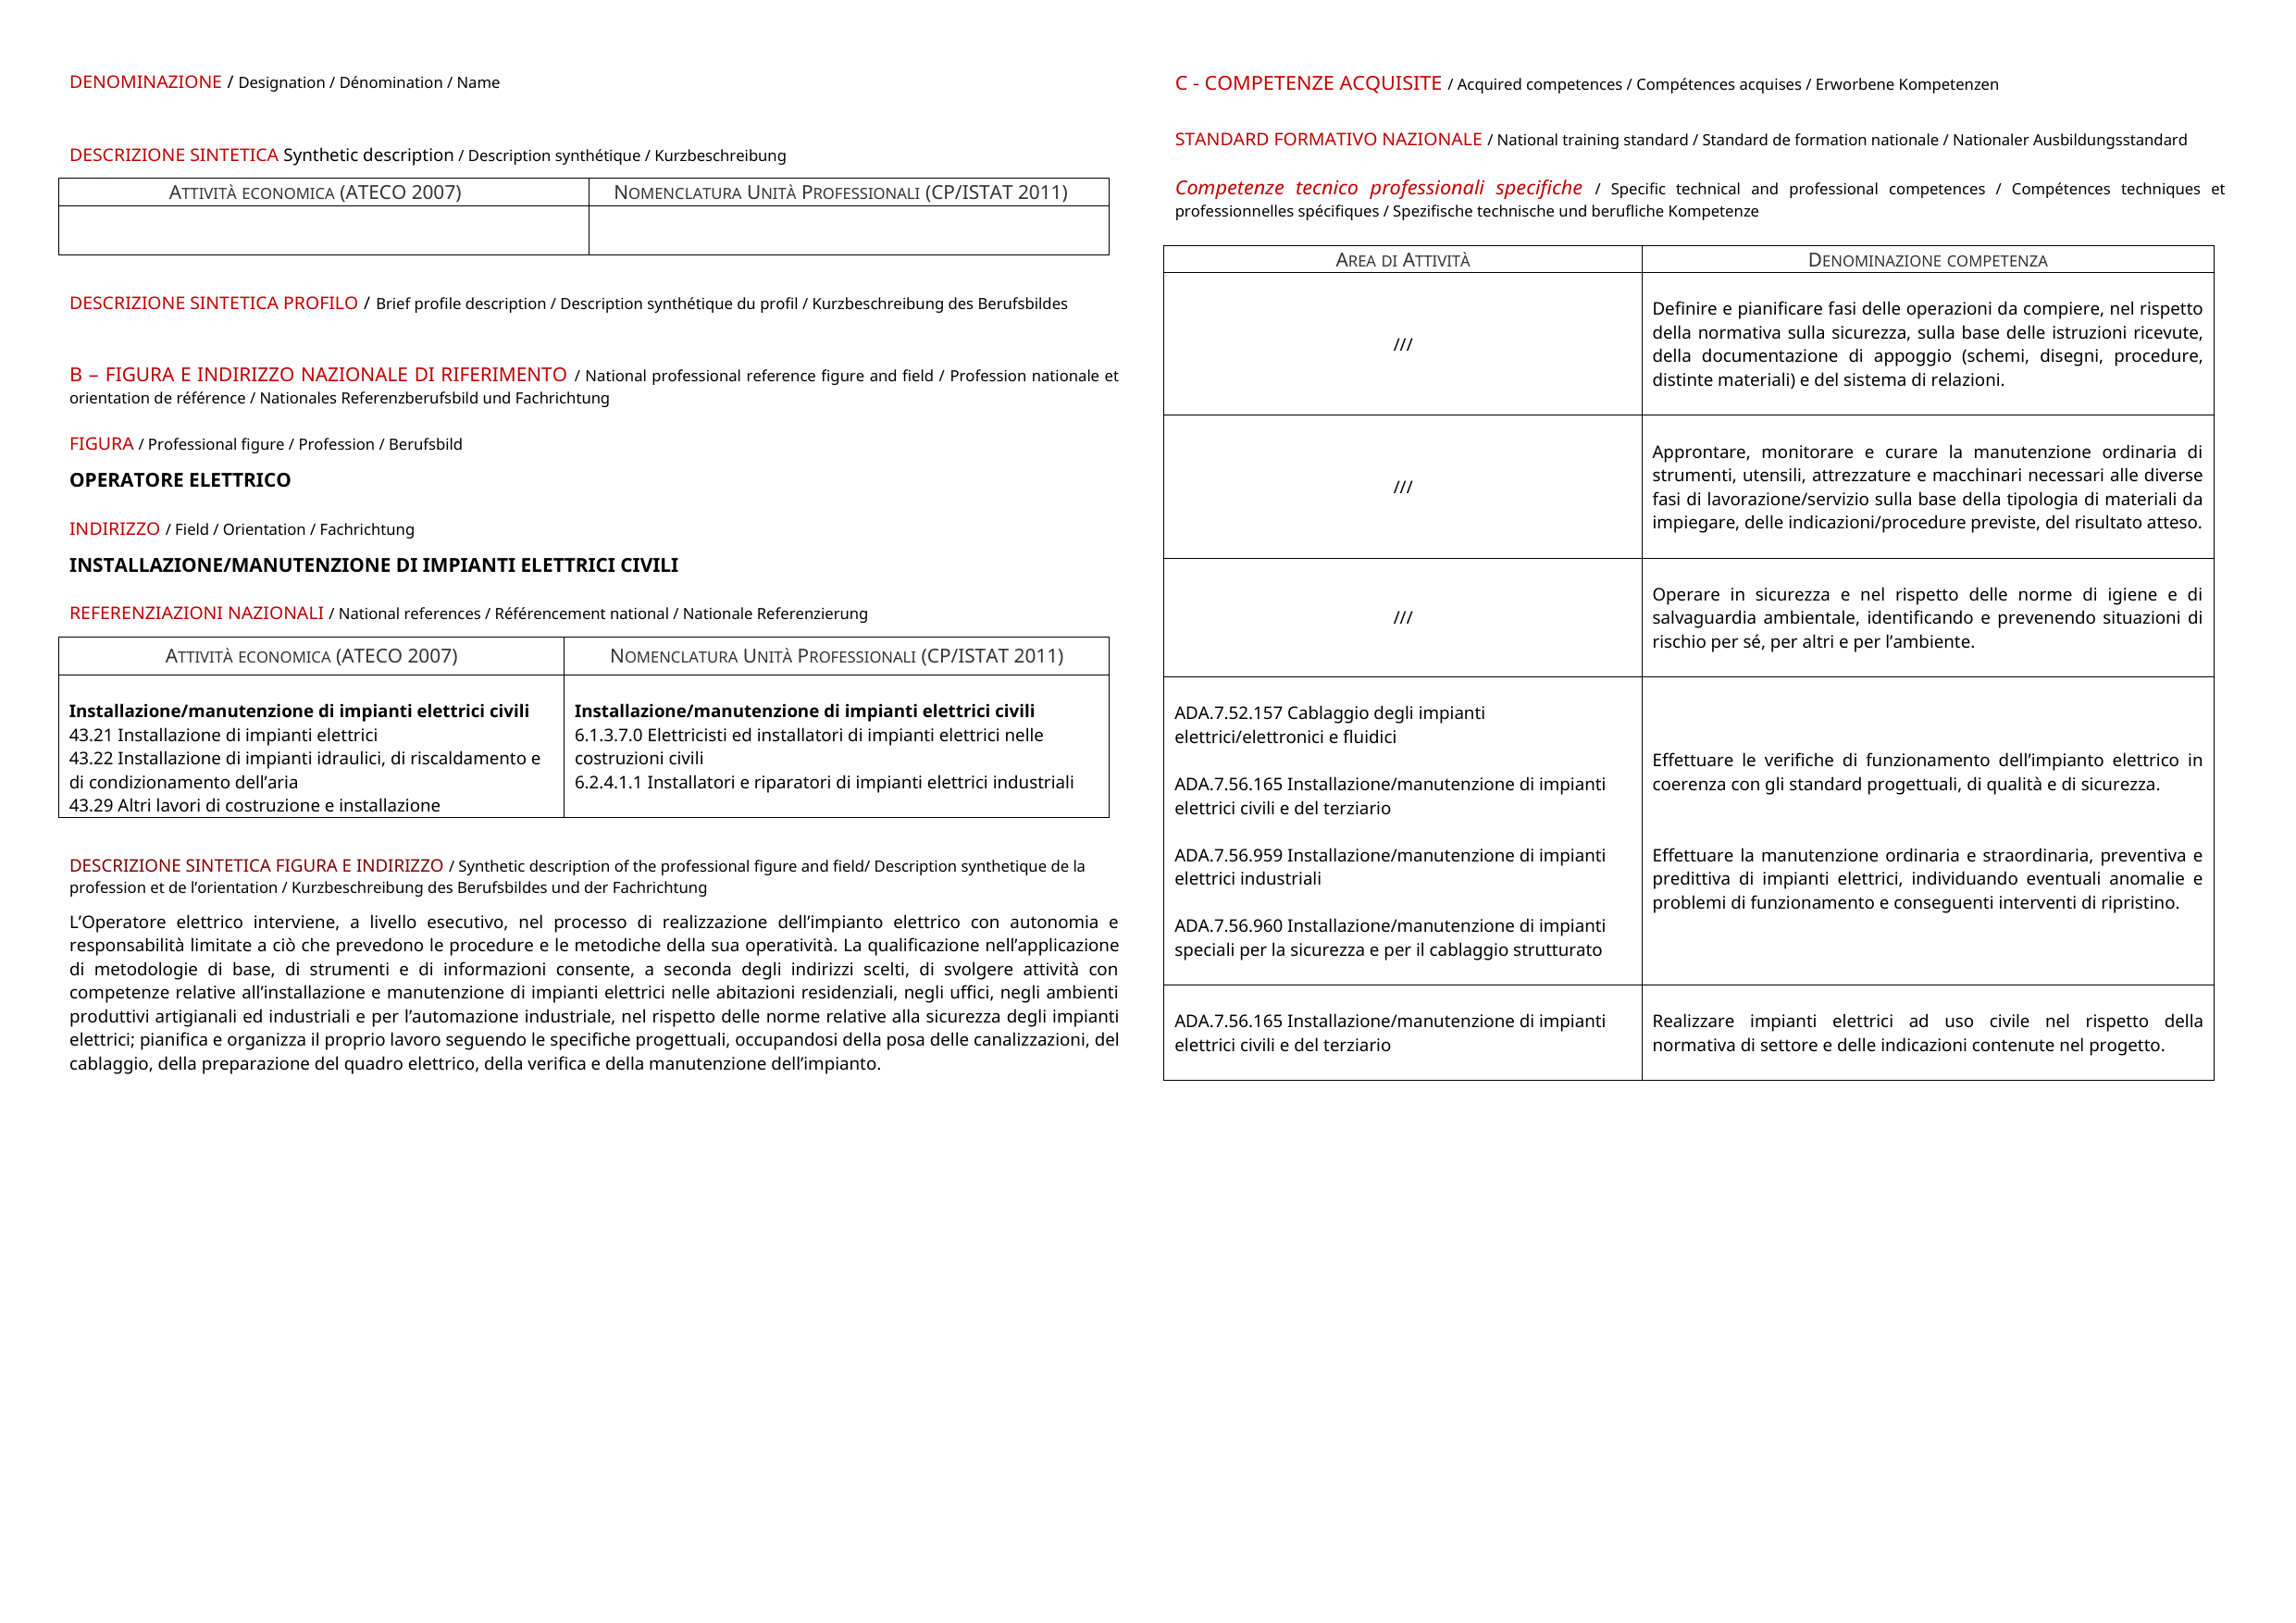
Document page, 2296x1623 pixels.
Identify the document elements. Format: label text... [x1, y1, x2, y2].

text REFERENZIAZIONI NAZIONALI / National references / Référencement national / Nationale Referenzierung [69, 601, 1121, 625]
table_cell Effettuare le verifiche di funzionamento dell’impianto elettrico in coerenza con gli standard progettuali, di qualità e di sicurezza. Effettuare la manutenzione ordinaria e straordinaria, preventiva e predittiva di impianti elettrici, individuando eventuali anomalie e problemi di funzionamento e conseguenti interventi di ripristino. [1643, 677, 2214, 985]
text DESCRIZIONE SINTETICA Synthetic description / Description synthétique / Kurzbeschreibung [69, 142, 1121, 166]
table_header Denominazione competenza [1643, 246, 2214, 272]
text Competenze tecnico professionali specifiche / Specific technical and professional competences / Compétences techniques et professionnelles spécifiques / Spezifische technische und berufliche Kompetenze [1174, 174, 2226, 221]
table_header Nomenclatura Unità Professionali (CP/ISTAT 2011) [590, 179, 1109, 205]
text DESCRIZIONE SINTETICA FIGURA E INDIRIZZO / Synthetic description of the professional figure and field/ Description synthetique de la profession et de l’orientation / Kurzbeschreibung des Berufsbildes und der Fachrichtung [69, 853, 1121, 898]
table_cell ADA.7.56.165 Installazione/manutenzione di impianti elettrici civili e del terziario [1164, 985, 1642, 1080]
text INDIRIZZO / Field / Orientation / Fachrichtung [69, 516, 1121, 539]
table_cell [59, 206, 589, 254]
table_cell /// [1164, 273, 1642, 415]
table_cell Operare in sicurezza e nel rispetto delle norme di igiene e di salvaguardia ambientale, identificando e prevenendo situazioni di rischio per sé, per altri e per l’ambiente. [1643, 559, 2214, 676]
text B – FIGURA E INDIRIZZO NAZIONALE DI RIFERIMENTO / National professional reference figure and field / Profession nationale et orientation de référence / Nationales Referenzberufsbild und Fachrichtung [69, 361, 1121, 409]
text STANDARD FORMATIVO NAZIONALE / National training standard / Standard de formation nationale / Nationaler Ausbildungsstandard [1174, 127, 2226, 150]
table_cell ADA.7.52.157 Cablaggio degli impianti elettrici/elettronici e fluidici ADA.7.56.165 Installazione/manutenzione di impianti elettrici civili e del terziario ADA.7.56.959 Installazione/manutenzione di impianti elettrici industriali ADA.7.56.960 Installazione/manutenzione di impianti speciali per la sicurezza e per il cablaggio strutturato [1164, 677, 1642, 985]
table_header Nomenclatura Unità Professionali (CP/ISTAT 2011) [565, 638, 1109, 675]
text L’Operatore elettrico interviene, a livello esecutivo, nel processo di realizzazione dell’impianto elettrico con autonomia e responsabilità limitate a ciò che prevedono le procedure e le metodiche della sua operatività. La qualificazione nell’applicazione di metodologie di base, di strumenti e di informazioni consente, a seconda degli indirizzi scelti, di svolgere attività con competenze relative all’installazione e manutenzione di impianti elettrici nelle abitazioni residenziali, negli uffici, negli ambienti produttivi artigianali ed industriali e per l’automazione industriale, nel rispetto delle norme relative alla sicurezza degli impianti elettrici; pianifica e organizza il proprio lavoro seguendo le specifiche progettuali, occupandosi della posa delle canalizzazioni, del cablaggio, della preparazione del quadro elettrico, della verifica e della manutenzione dell’impianto. [69, 910, 1121, 1075]
table_cell Definire e pianificare fasi delle operazioni da compiere, nel rispetto della normativa sulla sicurezza, sulla base delle istruzioni ricevute, della documentazione di appoggio (schemi, disegni, procedure, distinte materiali) e del sistema di relazioni. [1643, 273, 2214, 415]
table_cell Approntare, monitorare e curare la manutenzione ordinaria di strumenti, utensili, attrezzature e macchinari necessari alle diverse fasi di lavorazione/servizio sulla base della tipologia di materiali da impiegare, delle indicazioni/procedure previste, del risultato atteso. [1643, 415, 2214, 557]
table_header Area di Attività [1164, 246, 1642, 272]
table_cell Realizzare impianti elettrici ad uso civile nel rispetto della normativa di settore e delle indicazioni contenute nel progetto. [1643, 985, 2214, 1080]
text DESCRIZIONE SINTETICA PROFILO / Brief profile description / Description synthétique du profil / Kurzbeschreibung des Berufsbildes [69, 291, 1121, 315]
text INSTALLAZIONE/MANUTENZIONE DI IMPIANTI ELETTRICI CIVILI [69, 551, 1121, 577]
text C - COMPETENZE ACQUISITE / Acquired competences / Compétences acquises / Erworbene Kompetenzen [1174, 69, 2226, 95]
table_cell /// [1164, 559, 1642, 676]
text FIGURA / Professional figure / Profession / Berufsbild [69, 432, 1121, 455]
text DENOMINAZIONE / Designation / Dénomination / Name [69, 69, 1121, 93]
table_cell Installazione/manutenzione di impianti elettrici civili 43.21 Installazione di impianti elettrici 43.22 Installazione di impianti idraulici, di riscaldamento e di condizionamento dell’aria 43.29 Altri lavori di costruzione e installazione [59, 675, 564, 817]
table_header Attività economica (ATECO 2007) [59, 638, 564, 675]
table_cell [590, 206, 1109, 254]
table_cell Installazione/manutenzione di impianti elettrici civili 6.1.3.7.0 Elettricisti ed installatori di impianti elettrici nelle costruzioni civili 6.2.4.1.1 Installatori e riparatori di impianti elettrici industriali [565, 675, 1109, 817]
text OPERATORE ELETTRICO [69, 466, 1121, 493]
table_header Attività economica (ATECO 2007) [59, 179, 589, 205]
table_cell /// [1164, 415, 1642, 557]
